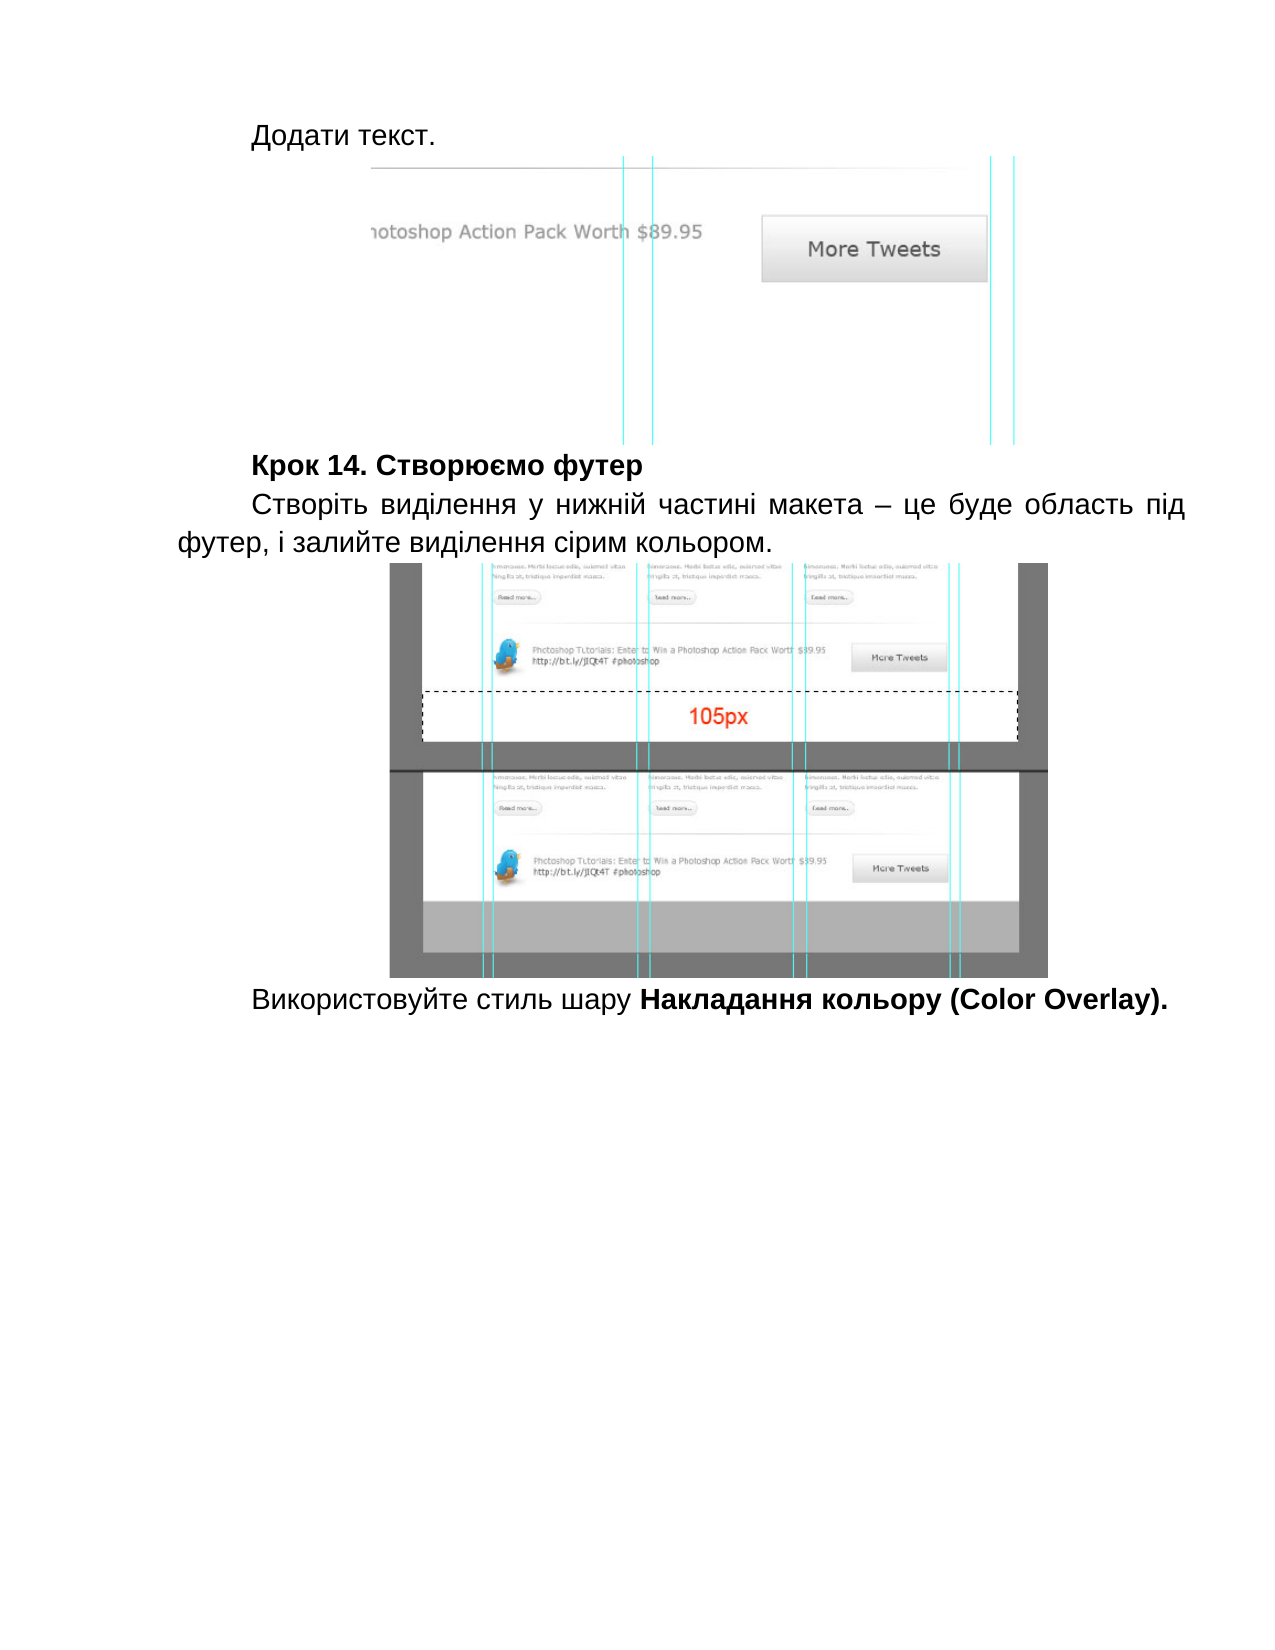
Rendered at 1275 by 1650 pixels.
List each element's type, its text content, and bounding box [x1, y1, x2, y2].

text Додати текст. [177, 118, 1186, 152]
text Крок 14. Створюємо футер [177, 448, 1186, 482]
picture [389, 563, 1048, 978]
text Використовуйте стиль шару Накладання кольору (Color Overlay). [177, 982, 1186, 1016]
picture [370, 156, 1067, 445]
text Створіть виділення у нижній частині макета – це буде область під футер, і залийте виділення сірим кольором. [177, 487, 1186, 559]
